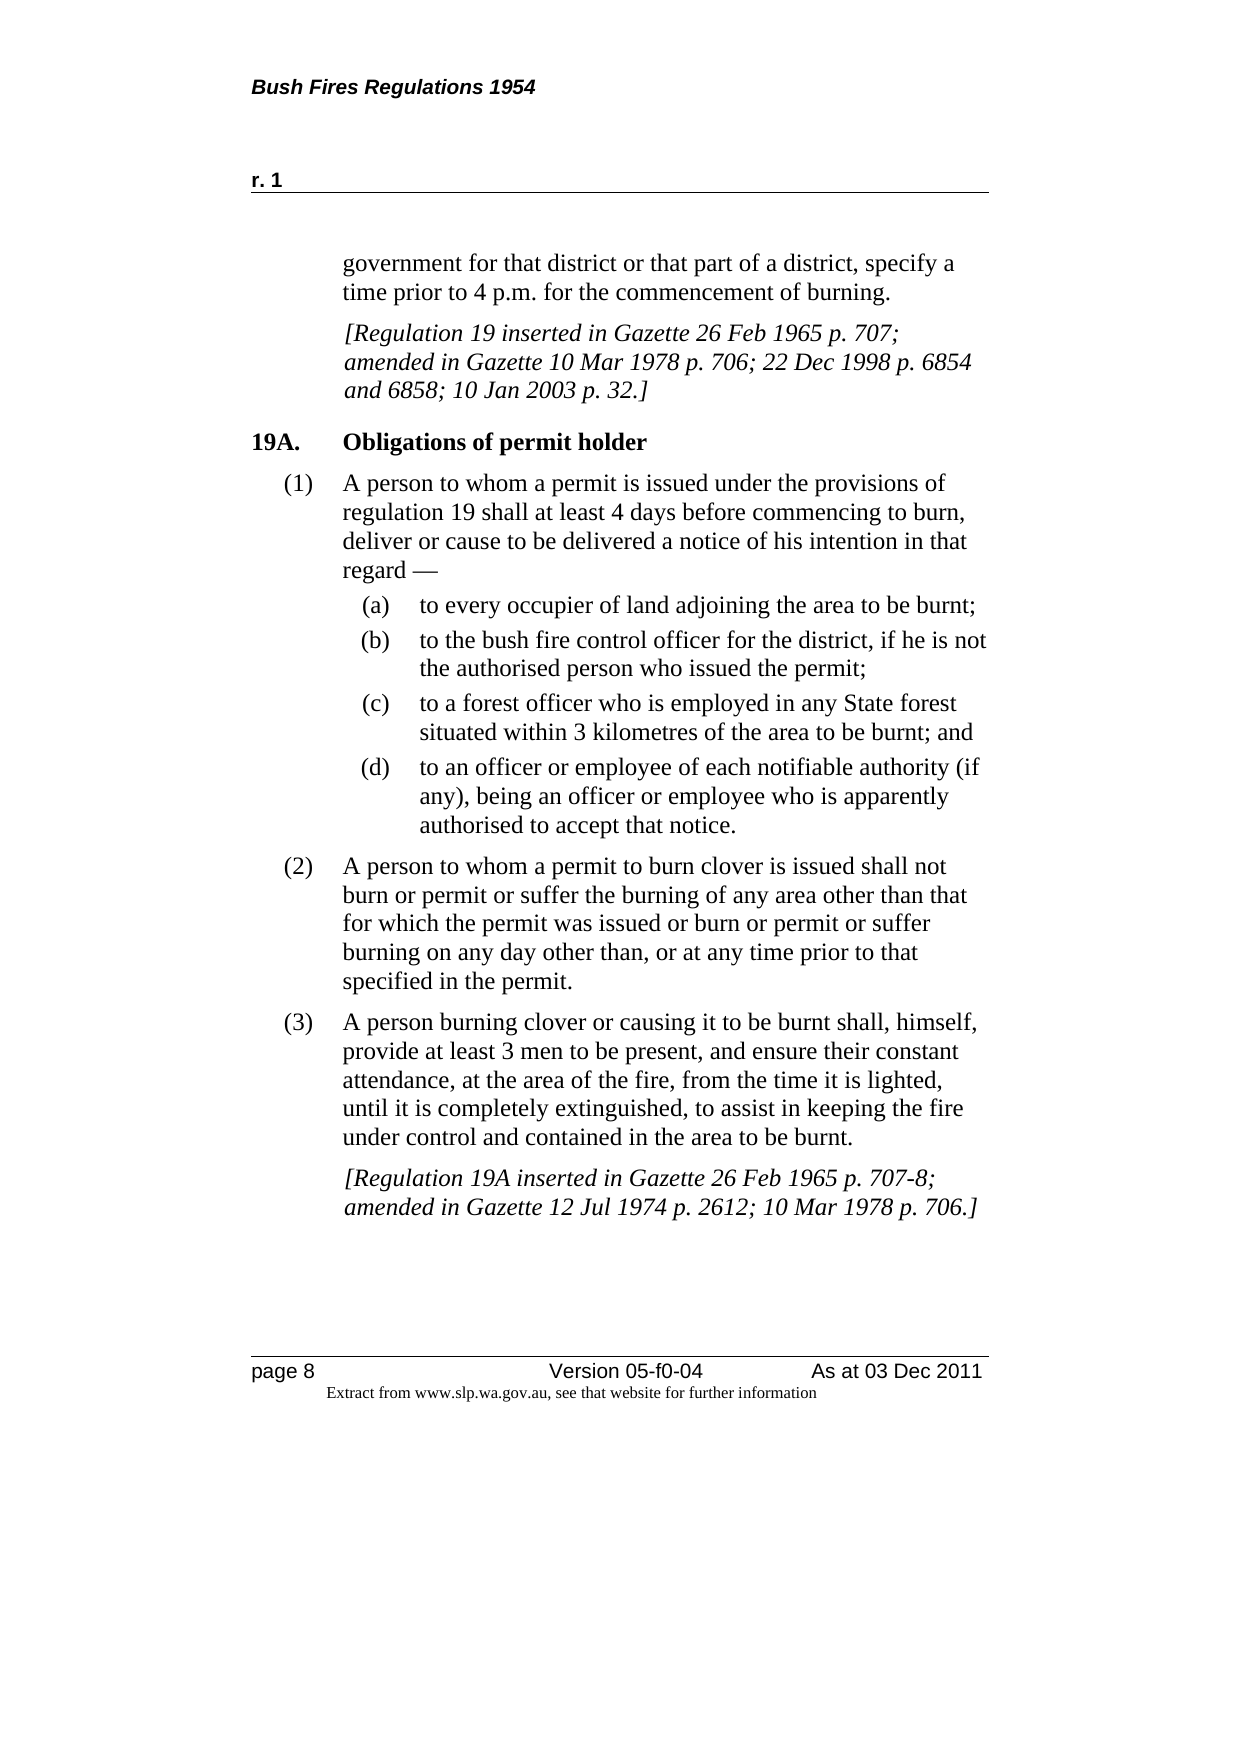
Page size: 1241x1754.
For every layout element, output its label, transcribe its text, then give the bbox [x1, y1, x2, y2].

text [251, 248, 989, 306]
text (c) to a forest officer who is employed in any State forest situated within 3 kilometres of the area to be burnt; and [251, 688, 989, 746]
text (1) A person to whom a permit is issued under the provisions of regulation 19 shall at least 4 days before commencing to burn, deliver or cause to be delivered a notice of his intention in that regard — [251, 468, 989, 583]
text (d) to an officer or employee of each notifiable authority (if any), being an officer or employee who is apparently authorised to accept that notice. [251, 752, 989, 838]
text (3) A person burning clover or causing it to be burnt shall, himself, provide at least 3 men to be present, and ensure their constant attendance, at the area of the fire, from the time it is lighted, until it is completely extinguished, to assist in keeping the fire under control and contained in the area to be burnt. [251, 1007, 989, 1151]
text (2) A person to whom a permit to burn clover is issued shall not burn or permit or suffer the burning of any area other than that for which the permit was issued or burn or permit or suffer burning on any day other than, or at any time prior to that specified in the permit. [251, 851, 989, 995]
text [Regulation 19 inserted in Gazette 26 Feb 1965 p. 707; amended in Gazette 10 Mar 1978 p. 706; 22 Dec 1998 p. 6854 and 6858; 10 Jan 2003 p. 32.] [251, 318, 989, 404]
text (a) to every occupier of land adjoining the area to be burnt; [251, 590, 989, 618]
text [Regulation 19A inserted in Gazette 26 Feb 1965 p. 707-8; amended in Gazette 12 Jul 1974 p. 2612; 10 Mar 1978 p. 706.] [251, 1163, 989, 1221]
text (b) to the bush fire control officer for the district, if he is not the authorised person who issued the permit; [251, 625, 989, 682]
subtitle 19A. Obligations of permit holder [251, 427, 989, 456]
